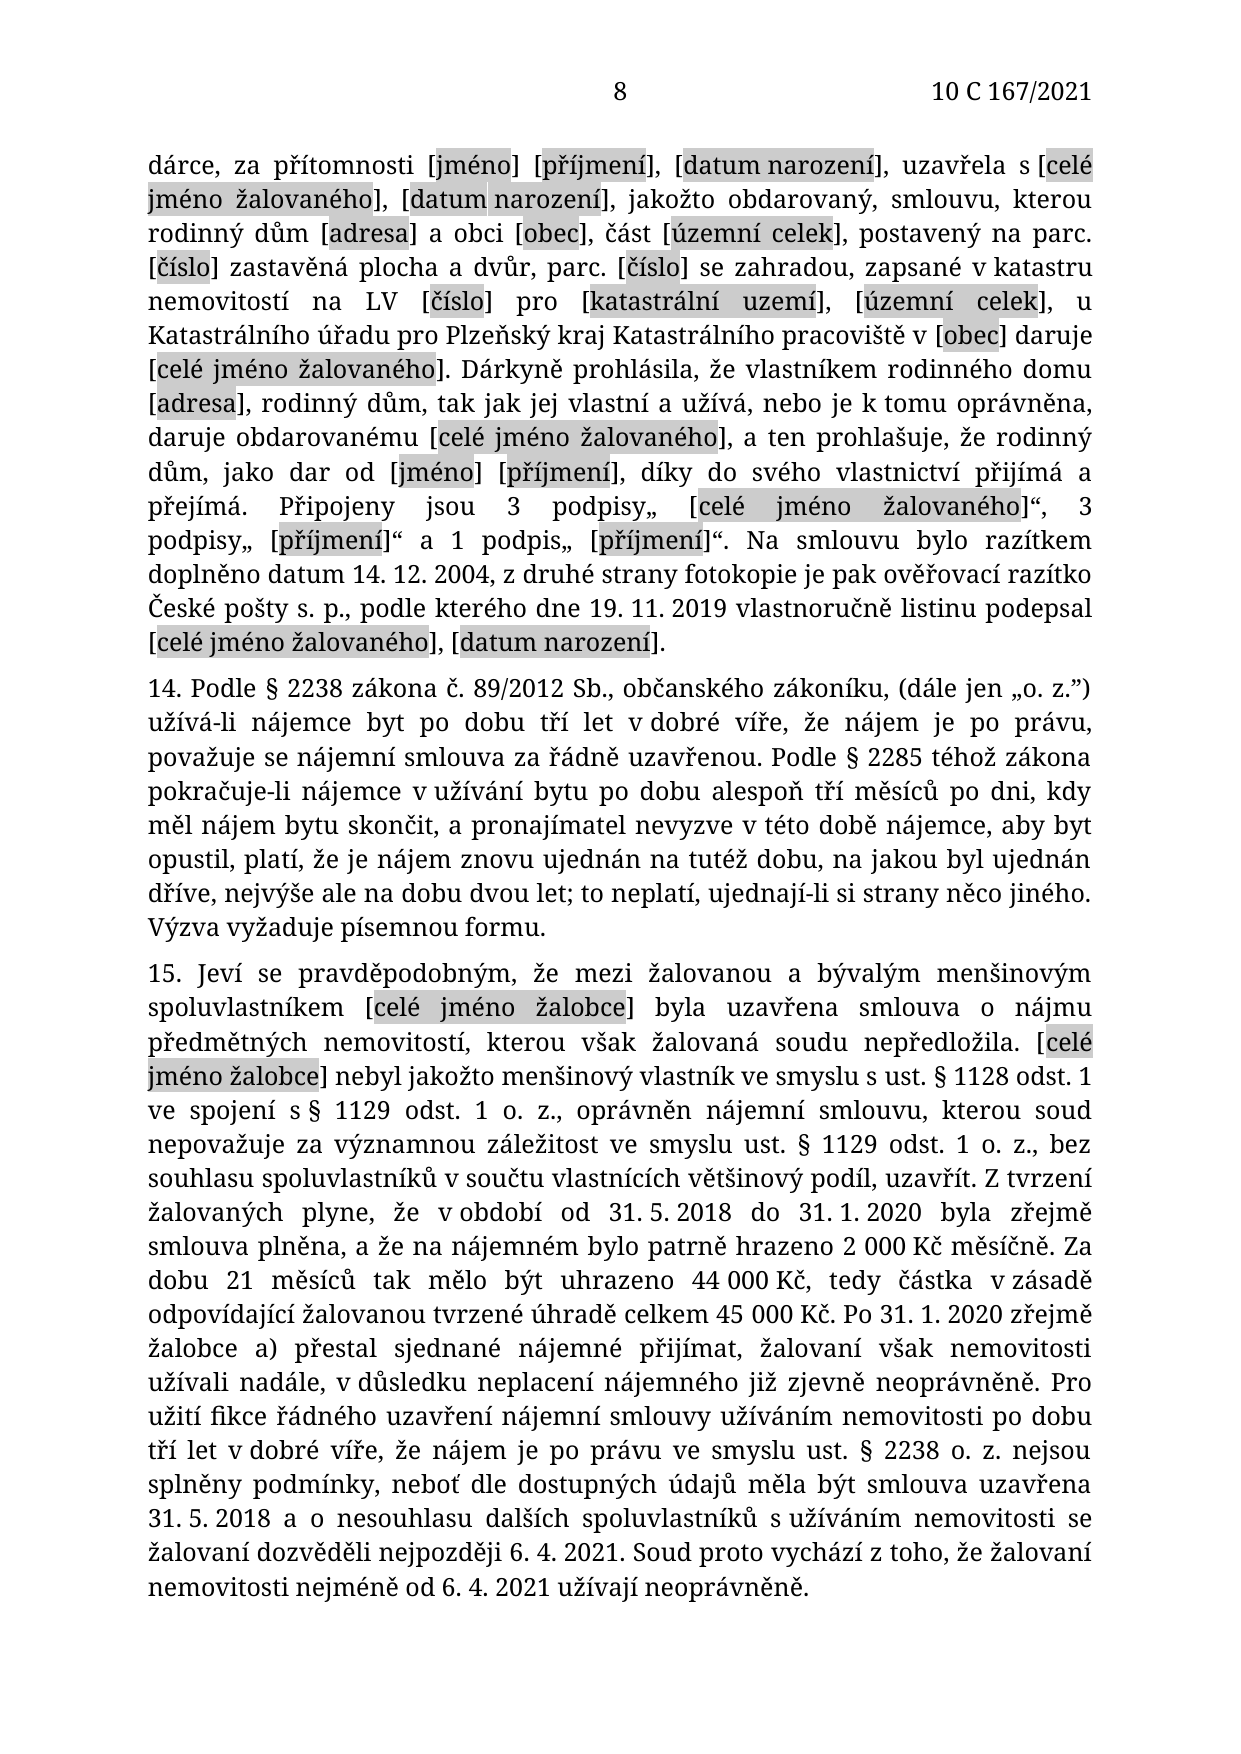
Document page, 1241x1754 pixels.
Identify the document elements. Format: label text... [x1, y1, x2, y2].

text 15. Jeví se pravděpodobným, že mezi žalovanou a bývalým menšinovým spoluvlastníkem [celé jméno žalobce] byla uzavřena smlouva o nájmu předmětných nemovitostí, kterou však žalovaná soudu nepředložila. [celé jméno žalobce] nebyl jakožto menšinový vlastník ve smyslu s ust. § 1128 odst. 1 ve spojení s § 1129 odst. 1 o. z., oprávněn nájemní smlouvu, kterou soud nepovažuje za významnou záležitost ve smyslu ust. § 1129 odst. 1 o. z., bez souhlasu spoluvlastníků v součtu vlastnících většinový podíl, uzavřít. Z tvrzení žalovaných plyne, že v období od 31. 5. 2018 do 31. 1. 2020 byla zřejmě smlouva plněna, a že na nájemném bylo patrně hrazeno 2 000 Kč měsíčně. Za dobu 21 měsíců tak mělo být uhrazeno 44 000 Kč, tedy částka v zásadě odpovídající žalovanou tvrzené úhradě celkem 45 000 Kč. Po 31. 1. 2020 zřejmě žalobce a) přestal sjednané nájemné přijímat, žalovaní však nemovitosti užívali nadále, v důsledku neplacení nájemného již zjevně neoprávněně. Pro užití fikce řádného uzavření nájemní smlouvy užíváním nemovitosti po dobu tří let v dobré víře, že nájem je po právu ve smyslu ust. § 2238 o. z. nejsou splněny podmínky, neboť dle dostupných údajů měla být smlouva uzavřena 31. 5. 2018 a o nesouhlasu dalších spoluvlastníků s užíváním nemovitosti se žalovaní dozvěděli nejpozději 6. 4. 2021. Soud proto vychází z toho, že žalovaní nemovitosti nejméně od 6. 4. 2021 užívají neoprávněně. [148, 956, 1093, 1603]
text 14. Podle § 2238 zákona č. 89/2012 Sb., občanského zákoníku, (dále jen „o. z.”) užívá-li nájemce byt po dobu tří let v dobré víře, že nájem je po právu, považuje se nájemní smlouva za řádně uzavřenou. Podle § 2285 téhož zákona pokračuje-li nájemce v užívání bytu po dobu alespoň tří měsíců po dni, kdy měl nájem bytu skončit, a pronajímatel nevyzve v této době nájemce, aby byt opustil, platí, že je nájem znovu ujednán na tutéž dobu, na jakou byl ujednán dříve, nejvýše ale na dobu dvou let; to neplatí, ujednají-li si strany něco jiného. Výzva vyžaduje písemnou formu. [148, 671, 1093, 943]
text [148, 148, 1093, 658]
